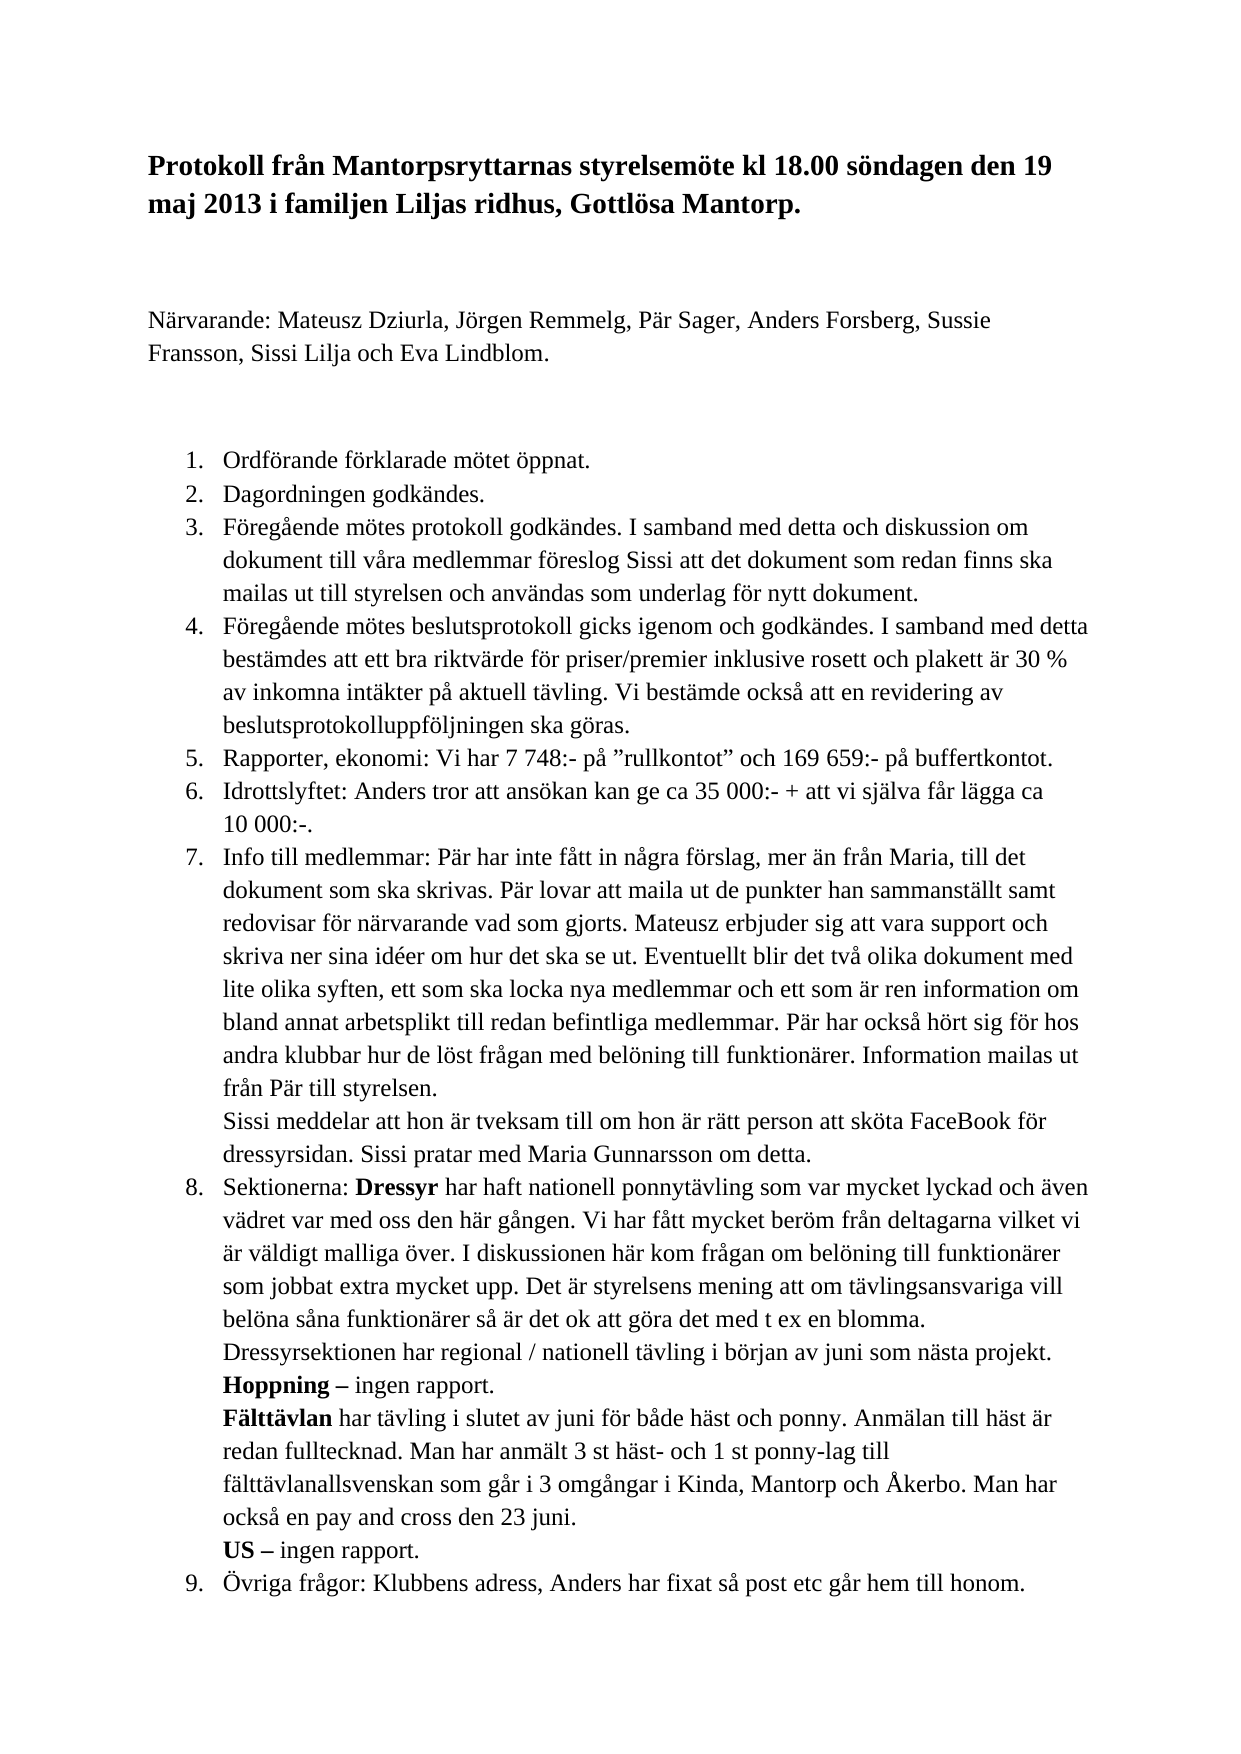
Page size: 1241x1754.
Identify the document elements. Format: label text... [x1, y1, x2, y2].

list Dagordningen godkändes. [185, 479, 1093, 507]
list Rapporter, ekonomi: Vi har 7 748:- på ”rullkontot” och 169 659:- på buffertkontot. [185, 743, 1093, 772]
text Protokoll från Mantorpsryttarnas styrelsemöte kl 18.00 söndagen den 19 maj 2013 i familjen Liljas ridhus, Gottlösa Mantorp. [148, 148, 1093, 220]
list Sissi meddelar att hon är tveksam till om hon är rätt person att sköta FaceBook för dressyrsidan. Sissi pratar med Maria Gunnarsson om detta. [223, 1106, 1093, 1168]
list Övriga frågor: Klubbens adress, Anders har fixat så post etc går hem till honom. [185, 1568, 1093, 1597]
list Idrottslyftet: Anders tror att ansökan kan ge ca 35 000:- + att vi själva får lägga ca [185, 776, 1093, 804]
text Närvarande: Mateusz Dziurla, Jörgen Remmelg, Pär Sager, Anders Forsberg, Sussie Fransson, Sissi Lilja och Eva Lindblom. [148, 305, 1093, 367]
list Fälttävlan har tävling i slutet av juni för både häst och ponny. Anmälan till häst är redan fulltecknad. Man har anmält 3 st häst- och 1 st ponny-lag till fälttävlanallsvenskan som går i 3 omgångar i Kinda, Mantorp och Åkerbo. Man har också en pay and cross den 23 juni. [223, 1403, 1093, 1531]
list US – ingen rapport. [223, 1535, 1093, 1564]
list 10 000:-. [223, 809, 1093, 838]
list Info till medlemmar: Pär har inte fått in några förslag, mer än från Maria, till det dokument som ska skrivas. Pär lovar att maila ut de punkter han sammanställt samt redovisar för närvarande vad som gjorts. Mateusz erbjuder sig att vara support och skriva ner sina idéer om hur det ska se ut. Eventuellt blir det två olika dokument med lite olika syften, ett som ska locka nya medlemmar och ett som är ren information om bland annat arbetsplikt till redan befintliga medlemmar. Pär har också hört sig för hos andra klubbar hur de löst frågan med belöning till funktionärer. Information mailas ut från Pär till styrelsen. [185, 842, 1093, 1102]
list Hoppning – ingen rapport. [223, 1370, 1093, 1399]
list Sektionerna: Dressyr har haft nationell ponnytävling som var mycket lyckad och även vädret var med oss den här gången. Vi har fått mycket beröm från deltagarna vilket vi är väldigt malliga över. I diskussionen här kom frågan om belöning till funktionärer som jobbat extra mycket upp. Det är styrelsens mening att om tävlingsansvariga vill belöna såna funktionärer så är det ok att göra det med t ex en blomma. Dressyrsektionen har regional / nationell tävling i början av juni som nästa projekt. [185, 1172, 1093, 1366]
list Ordförande förklarade mötet öppnat. [185, 446, 1093, 474]
list Föregående mötes beslutsprotokoll gicks igenom och godkändes. I samband med detta bestämdes att ett bra riktvärde för priser/premier inklusive rosett och plakett är 30 % av inkomna intäkter på aktuell tävling. Vi bestämde också att en revidering av beslutsprotokolluppföljningen ska göras. [185, 611, 1093, 738]
list Föregående mötes protokoll godkändes. I samband med detta och diskussion om dokument till våra medlemmar föreslog Sissi att det dokument som redan finns ska mailas ut till styrelsen och användas som underlag för nytt dokument. [185, 512, 1093, 606]
